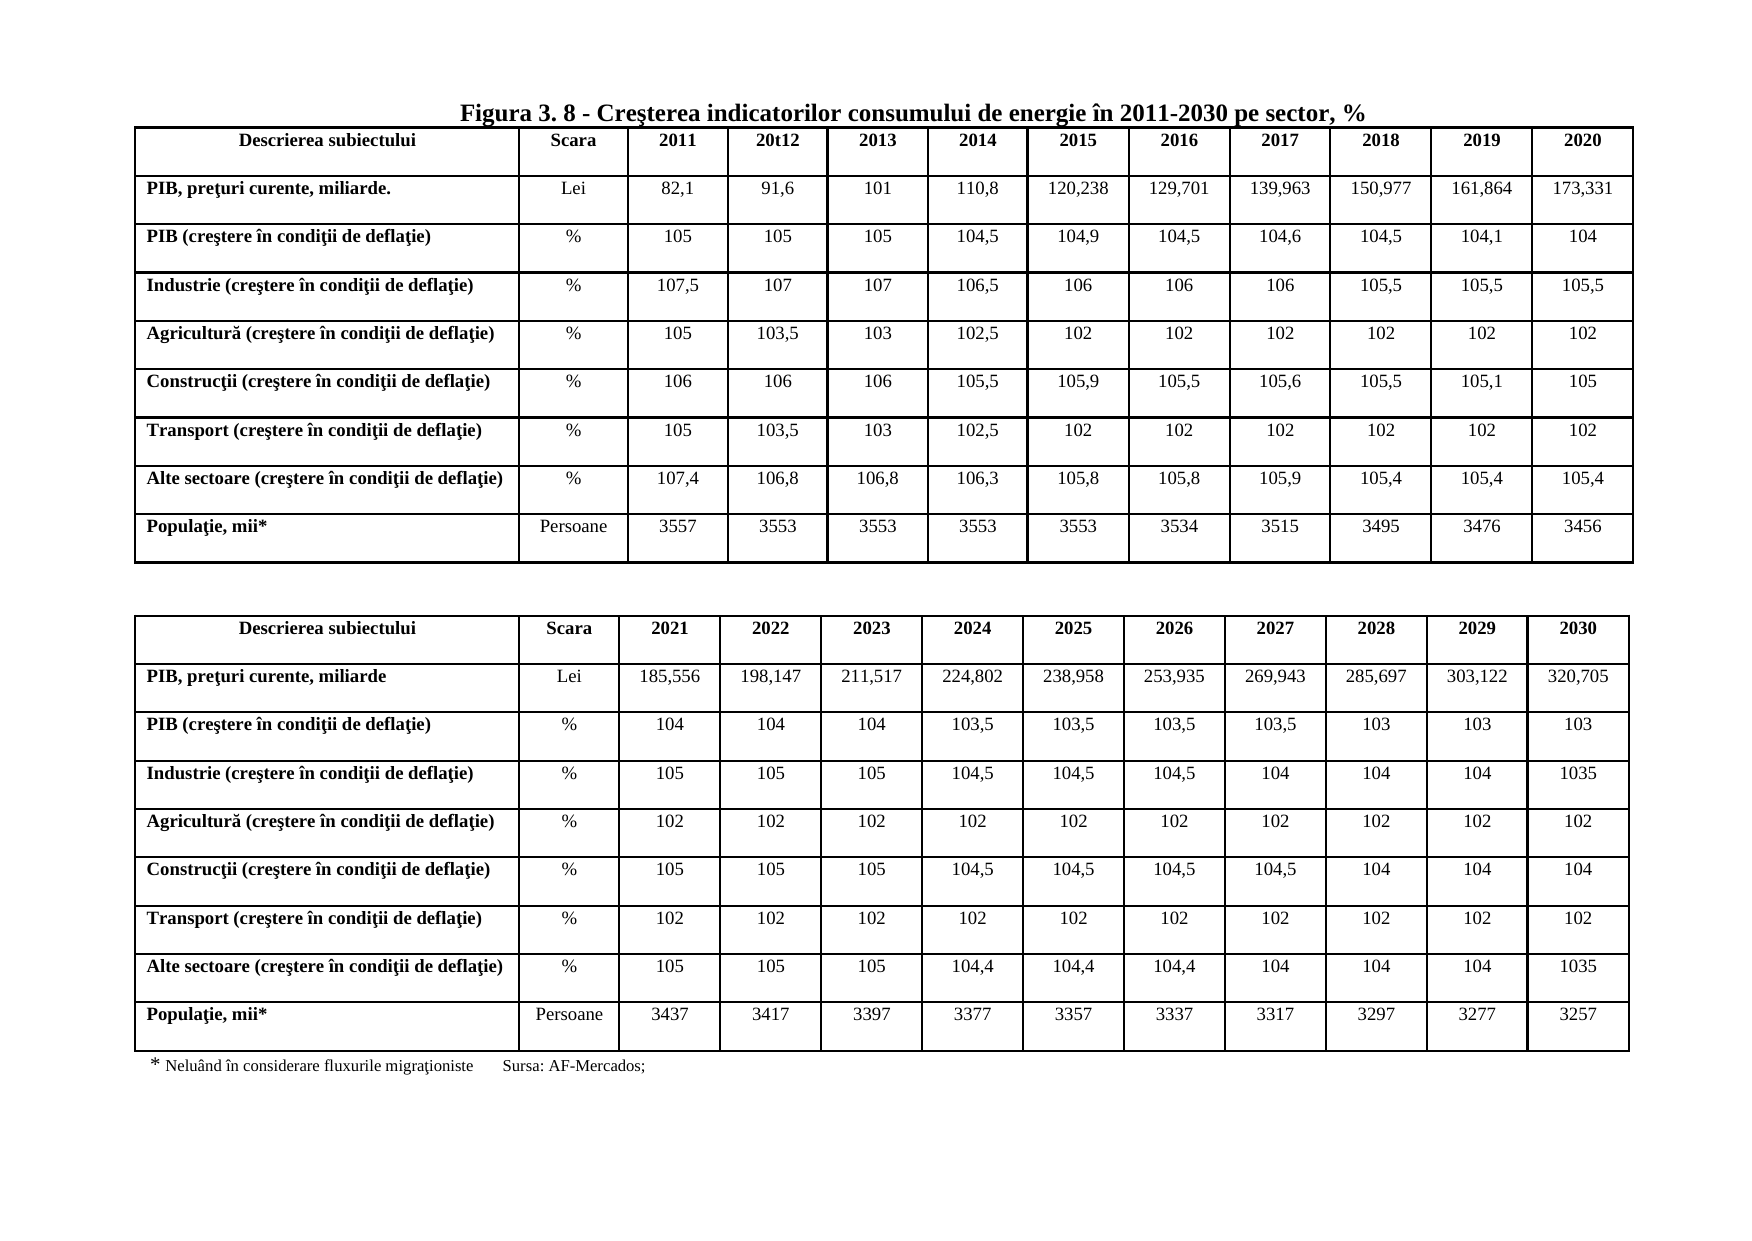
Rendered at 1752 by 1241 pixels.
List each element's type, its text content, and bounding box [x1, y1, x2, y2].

table_cell 105 [822, 762, 921, 808]
table_cell 224,802 [923, 665, 1022, 711]
table_cell 105,9 [1029, 370, 1128, 416]
table_cell Lei [520, 665, 618, 711]
table_cell 1035 [1529, 762, 1628, 808]
table_cell 106 [729, 370, 826, 416]
table_cell 120,238 [1029, 177, 1128, 223]
table_cell 3476 [1432, 515, 1531, 561]
table_cell Industrie (creştere în condiţii de deflaţie) [136, 762, 518, 808]
table_cell 104 [1226, 955, 1325, 1001]
table_cell % [520, 274, 627, 320]
table_cell Agricultură (creştere în condiţii de deflaţie) [136, 810, 518, 856]
table_cell 3337 [1125, 1003, 1224, 1049]
text * Neluând în considerare fluxurile migraţioniste Sursa: AF-Mercados; [150, 1052, 1677, 1076]
table_header 2024 [923, 617, 1022, 663]
table_cell 102 [1125, 907, 1224, 953]
table_cell 104 [1327, 858, 1426, 904]
table_cell 104 [721, 713, 820, 759]
table_cell 107 [829, 274, 927, 320]
table_header 2020 [1533, 129, 1632, 175]
table_cell % [520, 225, 627, 271]
table_cell % [520, 955, 618, 1001]
table_cell 104,5 [1024, 858, 1123, 904]
table_cell 102 [1024, 810, 1123, 856]
table_cell 104 [1428, 762, 1526, 808]
table_cell 104,4 [1024, 955, 1123, 1001]
table_cell 185,556 [620, 665, 719, 711]
table_cell 103,5 [1024, 713, 1123, 759]
table_cell 3417 [721, 1003, 820, 1049]
table_cell 104,6 [1231, 225, 1329, 271]
table_cell Agricultură (creştere în condiţii de deflaţie) [136, 322, 518, 368]
table_header 2021 [620, 617, 719, 663]
table_cell 103,5 [923, 713, 1022, 759]
table_cell Populaţie, mii* [136, 1003, 518, 1049]
table_cell 3557 [629, 515, 727, 561]
table_cell 102 [1529, 907, 1628, 953]
table_header 2025 [1024, 617, 1123, 663]
table_cell 103,5 [729, 322, 826, 368]
table_cell 102 [822, 907, 921, 953]
table_cell 104,5 [923, 858, 1022, 904]
table_cell 161,864 [1432, 177, 1531, 223]
table_cell 102 [1125, 810, 1224, 856]
table_cell 104 [1226, 762, 1325, 808]
table_cell 82,1 [629, 177, 727, 223]
table_cell 3277 [1428, 1003, 1526, 1049]
table_cell % [520, 907, 618, 953]
table_cell 104 [1327, 762, 1426, 808]
table_cell 3317 [1226, 1003, 1325, 1049]
table_cell 139,963 [1231, 177, 1329, 223]
table_cell 102 [923, 907, 1022, 953]
table_cell 1035 [1529, 955, 1628, 1001]
table_cell % [520, 858, 618, 904]
table_cell 102 [1331, 419, 1430, 465]
table_cell 106,5 [929, 274, 1026, 320]
table_cell Lei [520, 177, 627, 223]
table_cell 110,8 [929, 177, 1026, 223]
table_cell 102 [1533, 419, 1632, 465]
table_cell 102 [1029, 419, 1128, 465]
table_cell 103 [1428, 713, 1526, 759]
table_cell 150,977 [1331, 177, 1430, 223]
table_cell 102 [1024, 907, 1123, 953]
table_header 2026 [1125, 617, 1224, 663]
table_cell 198,147 [721, 665, 820, 711]
table_cell 102 [1226, 810, 1325, 856]
table_cell 105 [721, 762, 820, 808]
table_header 2019 [1432, 129, 1531, 175]
table_cell 106 [1231, 274, 1329, 320]
table_cell Persoane [520, 1003, 618, 1049]
table_cell 105,5 [1331, 274, 1430, 320]
table_cell 105,6 [1231, 370, 1329, 416]
table_cell 104,1 [1432, 225, 1531, 271]
table_cell 106 [1130, 274, 1229, 320]
table_header 2016 [1130, 129, 1229, 175]
table_cell 104 [1428, 955, 1526, 1001]
table_cell 107,4 [629, 467, 727, 513]
table_cell 104 [1533, 225, 1632, 271]
table_cell 105 [822, 858, 921, 904]
table_header Descrierea subiectului [136, 129, 518, 175]
table_cell 105,4 [1331, 467, 1430, 513]
table_cell 105 [729, 225, 826, 271]
table_cell 103 [1529, 713, 1628, 759]
table_cell Populaţie, mii* [136, 515, 518, 561]
table_cell 105,5 [1130, 370, 1229, 416]
table_cell 105,4 [1432, 467, 1531, 513]
table_header 2018 [1331, 129, 1430, 175]
table_cell 105,4 [1533, 467, 1632, 513]
table_cell 102 [1231, 419, 1329, 465]
table_cell 104,5 [1130, 225, 1229, 271]
table_header 2013 [829, 129, 927, 175]
table_cell 104 [620, 713, 719, 759]
table_cell % [520, 713, 618, 759]
table_cell 102,5 [929, 419, 1026, 465]
table_header Descrierea subiectului [136, 617, 518, 663]
table_cell 103,5 [1226, 713, 1325, 759]
table_cell % [520, 810, 618, 856]
table_cell 102 [1432, 419, 1531, 465]
table_cell 102 [1428, 810, 1526, 856]
table_cell 102 [822, 810, 921, 856]
table_cell 105 [829, 225, 927, 271]
table_cell 102 [1130, 322, 1229, 368]
table_cell 105,8 [1029, 467, 1128, 513]
table_cell 101 [829, 177, 927, 223]
table_cell PIB (creştere în condiţii de deflaţie) [136, 713, 518, 759]
table_cell 269,943 [1226, 665, 1325, 711]
table_cell 104 [1327, 955, 1426, 1001]
table_cell 104 [1428, 858, 1526, 904]
table_cell 3297 [1327, 1003, 1426, 1049]
text Figura 3. 8 - Creşterea indicatorilor consumului de energie în 2011-2030 pe sector, % [150, 98, 1677, 126]
table_cell Transport (creştere în condiţii de deflaţie) [136, 419, 518, 465]
table_header 2022 [721, 617, 820, 663]
table_cell 107,5 [629, 274, 727, 320]
table_cell Alte sectoare (creştere în condiţii de deflaţie) [136, 467, 518, 513]
table_cell 105 [620, 955, 719, 1001]
table_header 2030 [1529, 617, 1628, 663]
table_cell 104 [822, 713, 921, 759]
table_cell 102 [1529, 810, 1628, 856]
table_cell 105,8 [1130, 467, 1229, 513]
table_cell % [520, 370, 627, 416]
table_cell 105 [1533, 370, 1632, 416]
table_cell 106 [829, 370, 927, 416]
table_cell Construcţii (creştere în condiţii de deflaţie) [136, 858, 518, 904]
table_cell 91,6 [729, 177, 826, 223]
table_cell % [520, 419, 627, 465]
table_cell 104,4 [1125, 955, 1224, 1001]
table_cell 104,5 [1226, 858, 1325, 904]
table_cell 3553 [829, 515, 927, 561]
table_cell 103 [829, 322, 927, 368]
table_cell 3437 [620, 1003, 719, 1049]
table_cell 104,5 [923, 762, 1022, 808]
table_cell Transport (creştere în condiţii de deflaţie) [136, 907, 518, 953]
table_cell 104,5 [1331, 225, 1430, 271]
table_header 2017 [1231, 129, 1329, 175]
table_cell PIB, preţuri curente, miliarde. [136, 177, 518, 223]
table_cell 173,331 [1533, 177, 1632, 223]
table_cell 104,5 [1125, 762, 1224, 808]
table_cell 102 [1428, 907, 1526, 953]
table_cell 102 [721, 810, 820, 856]
table_cell % [520, 762, 618, 808]
table_cell 103 [829, 419, 927, 465]
table_cell 102 [1029, 322, 1128, 368]
table_cell Alte sectoare (creştere în condiţii de deflaţie) [136, 955, 518, 1001]
table_cell 102,5 [929, 322, 1026, 368]
table_cell 285,697 [1327, 665, 1426, 711]
table_cell 3377 [923, 1003, 1022, 1049]
table_cell 105,9 [1231, 467, 1329, 513]
table_cell 102 [620, 907, 719, 953]
table_cell 105 [620, 762, 719, 808]
table_cell 106,8 [829, 467, 927, 513]
table_cell 211,517 [822, 665, 921, 711]
table_header 2014 [929, 129, 1026, 175]
table_cell 105 [620, 858, 719, 904]
table_header Scara [520, 617, 618, 663]
table_cell 104,4 [923, 955, 1022, 1001]
table_header 2029 [1428, 617, 1526, 663]
table_cell 3456 [1533, 515, 1632, 561]
table_cell Industrie (creştere în condiţii de deflaţie) [136, 274, 518, 320]
table_cell 103,5 [729, 419, 826, 465]
table_cell 105 [629, 419, 727, 465]
table_cell 106,8 [729, 467, 826, 513]
table_header 2015 [1029, 129, 1128, 175]
table_cell 105,5 [1331, 370, 1430, 416]
table_cell 3553 [1029, 515, 1128, 561]
table_cell 105,5 [1533, 274, 1632, 320]
table_cell 3515 [1231, 515, 1329, 561]
table_cell 238,958 [1024, 665, 1123, 711]
table_header 2011 [629, 129, 727, 175]
table_header Scara [520, 129, 627, 175]
table_cell 3495 [1331, 515, 1430, 561]
table_cell 105,5 [1432, 274, 1531, 320]
table_cell 102 [1231, 322, 1329, 368]
table_cell 102 [1432, 322, 1531, 368]
table_cell 102 [1533, 322, 1632, 368]
table_cell 103 [1327, 713, 1426, 759]
table_cell PIB, preţuri curente, miliarde [136, 665, 518, 711]
table_cell % [520, 467, 627, 513]
table_cell 3553 [929, 515, 1026, 561]
table_cell 103,5 [1125, 713, 1224, 759]
table_cell 303,122 [1428, 665, 1526, 711]
table_cell 105 [721, 858, 820, 904]
table_cell 104 [1529, 858, 1628, 904]
table_cell 102 [1327, 810, 1426, 856]
table_cell 106,3 [929, 467, 1026, 513]
table_cell 104,5 [929, 225, 1026, 271]
table_cell 102 [721, 907, 820, 953]
table_cell 102 [1130, 419, 1229, 465]
table_cell 105,1 [1432, 370, 1531, 416]
table_cell 102 [620, 810, 719, 856]
table_cell 102 [1327, 907, 1426, 953]
table_cell Persoane [520, 515, 627, 561]
table_cell 3534 [1130, 515, 1229, 561]
table_cell 107 [729, 274, 826, 320]
table_cell 106 [1029, 274, 1128, 320]
table_header 2023 [822, 617, 921, 663]
table_cell 102 [1331, 322, 1430, 368]
table_header 2027 [1226, 617, 1325, 663]
table_cell 105 [629, 225, 727, 271]
table_cell 104,5 [1024, 762, 1123, 808]
table_cell 105 [629, 322, 727, 368]
table_cell 104,5 [1125, 858, 1224, 904]
table_cell 104,9 [1029, 225, 1128, 271]
table_cell 105 [822, 955, 921, 1001]
table_cell Construcţii (creştere în condiţii de deflaţie) [136, 370, 518, 416]
table_cell 3357 [1024, 1003, 1123, 1049]
table_header 20t12 [729, 129, 826, 175]
table_cell 102 [1226, 907, 1325, 953]
table_cell 106 [629, 370, 727, 416]
table_cell 105 [721, 955, 820, 1001]
table_cell % [520, 322, 627, 368]
table_cell 129,701 [1130, 177, 1229, 223]
table_cell 3397 [822, 1003, 921, 1049]
table_cell 105,5 [929, 370, 1026, 416]
table_cell 3553 [729, 515, 826, 561]
table_header 2028 [1327, 617, 1426, 663]
table_cell 102 [923, 810, 1022, 856]
table_cell 320,705 [1529, 665, 1628, 711]
table_cell 253,935 [1125, 665, 1224, 711]
table_cell 3257 [1529, 1003, 1628, 1049]
table_cell PIB (creştere în condiţii de deflaţie) [136, 225, 518, 271]
